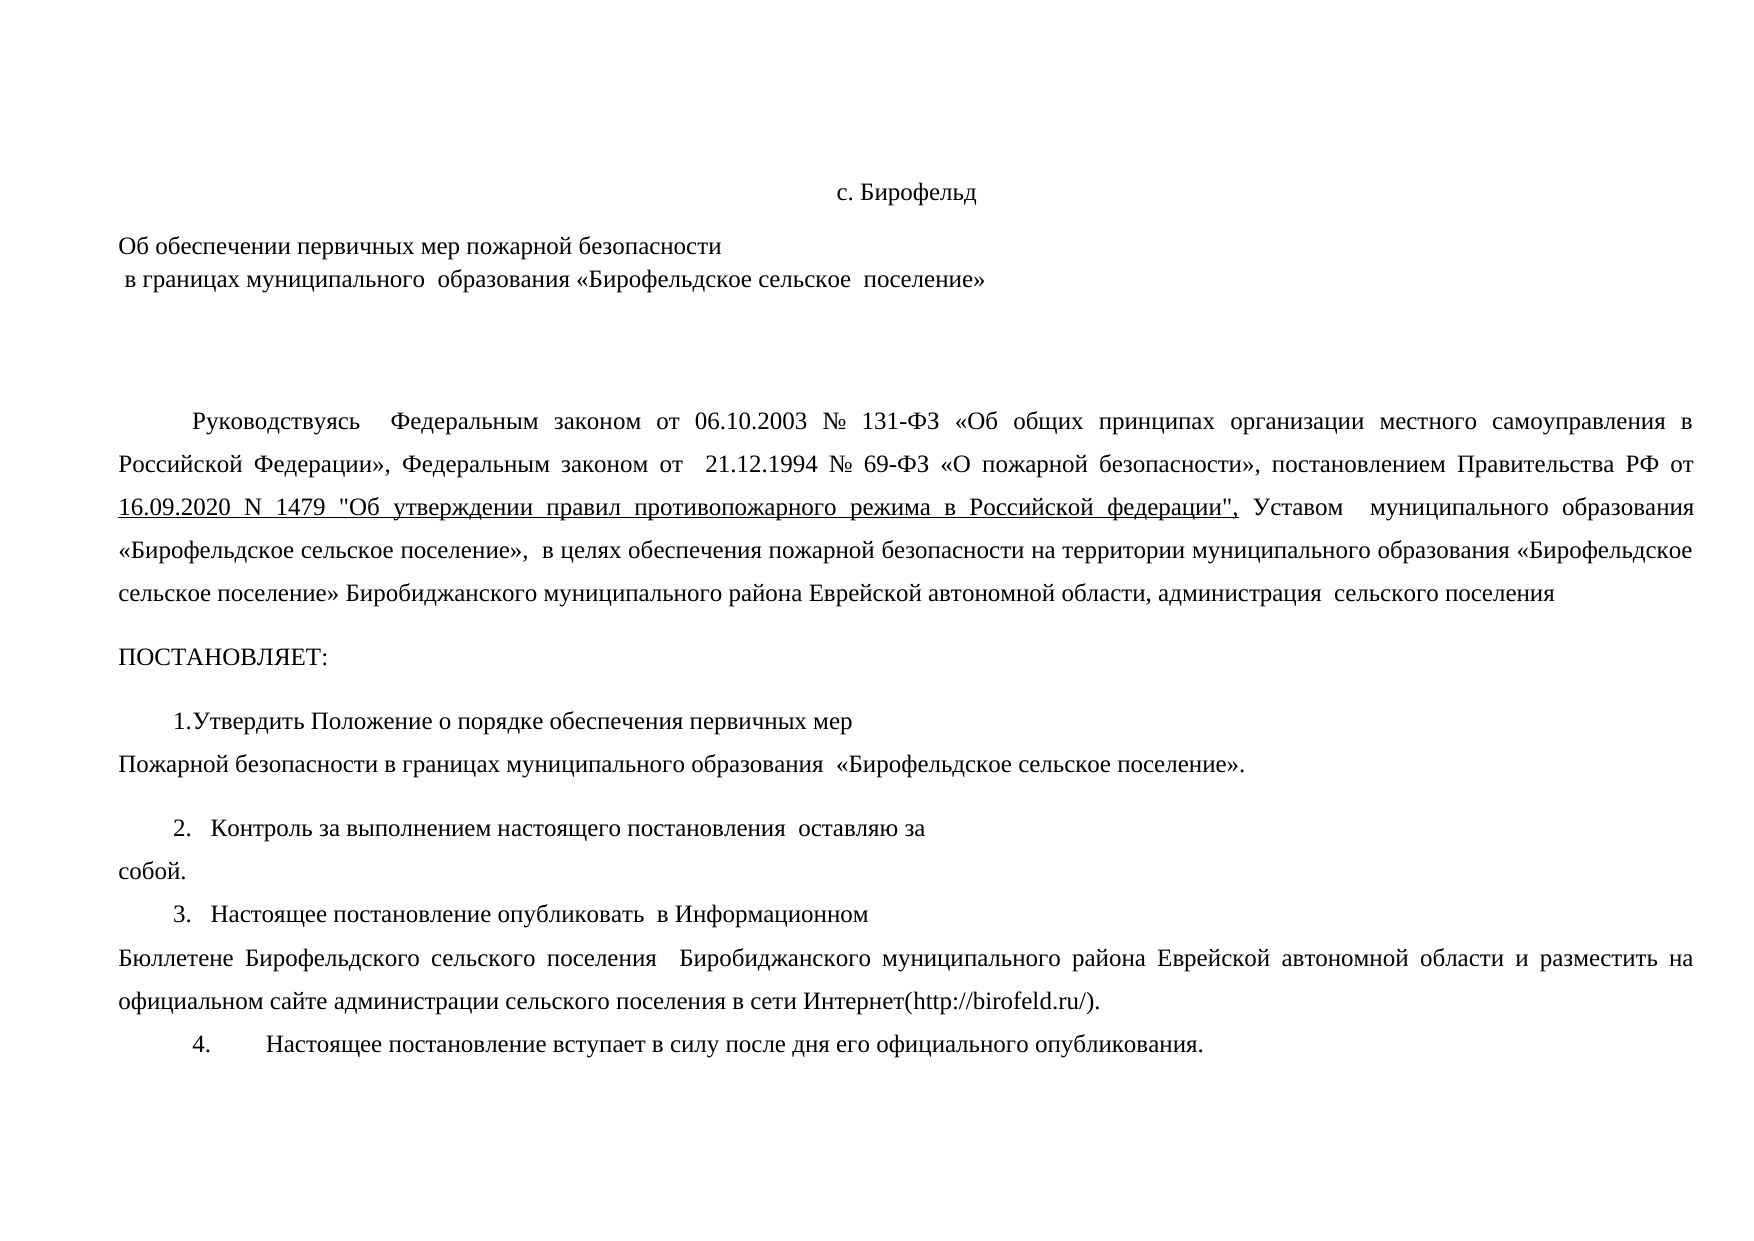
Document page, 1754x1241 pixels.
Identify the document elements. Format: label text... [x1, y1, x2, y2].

text Пожарной безопасности в границах муниципального образования «Бирофельдское сельское поселение». [118, 749, 1695, 778]
text в границах муниципального образования «Бирофельдское сельское поселение» [118, 264, 1621, 293]
list Настоящее постановление опубликовать в Информационном [173, 899, 1695, 928]
text Бюллетене Бирофельдского сельского поселения Биробиджанского муниципального района Еврейской автономной области и разместить на официальном сайте администрации сельского поселения в сети Интернет(http://birofeld.ru/). [118, 943, 1695, 1014]
text Руководствуясь Федеральным законом от 06.10.2003 № 131-ФЗ «Об общих принципах организации местного самоуправления в Российской Федерации», Федеральным законом от 21.12.1994 № 69-ФЗ «О пожарной безопасности», постановлением Правительства РФ от 16.09.2020 N 1479 "Об утверждении правил противопожарного режима в Российской федерации", Уставом муниципального образования «Бирофельдское сельское поселение», в целях обеспечения пожарной безопасности на территории муниципального образования «Бирофельдское сельское поселение» Биробиджанского муниципального района Еврейской автономной области, администрация сельского поселения [118, 406, 1695, 607]
text ПОСТАНОВЛЯЕТ: [118, 642, 1695, 671]
list Контроль за выполнением настоящего постановления оставляю за [173, 813, 1695, 842]
list Настоящее постановление вступает в силу после дня его официального опубликования. [118, 1029, 1695, 1058]
text с. Бирофельд [118, 177, 1695, 206]
list Утвердить Положение о порядке обеспечения первичных мер [173, 706, 1695, 735]
text Об обеспечении первичных мер пожарной безопасности [118, 231, 1621, 260]
text собой. [118, 856, 1695, 885]
